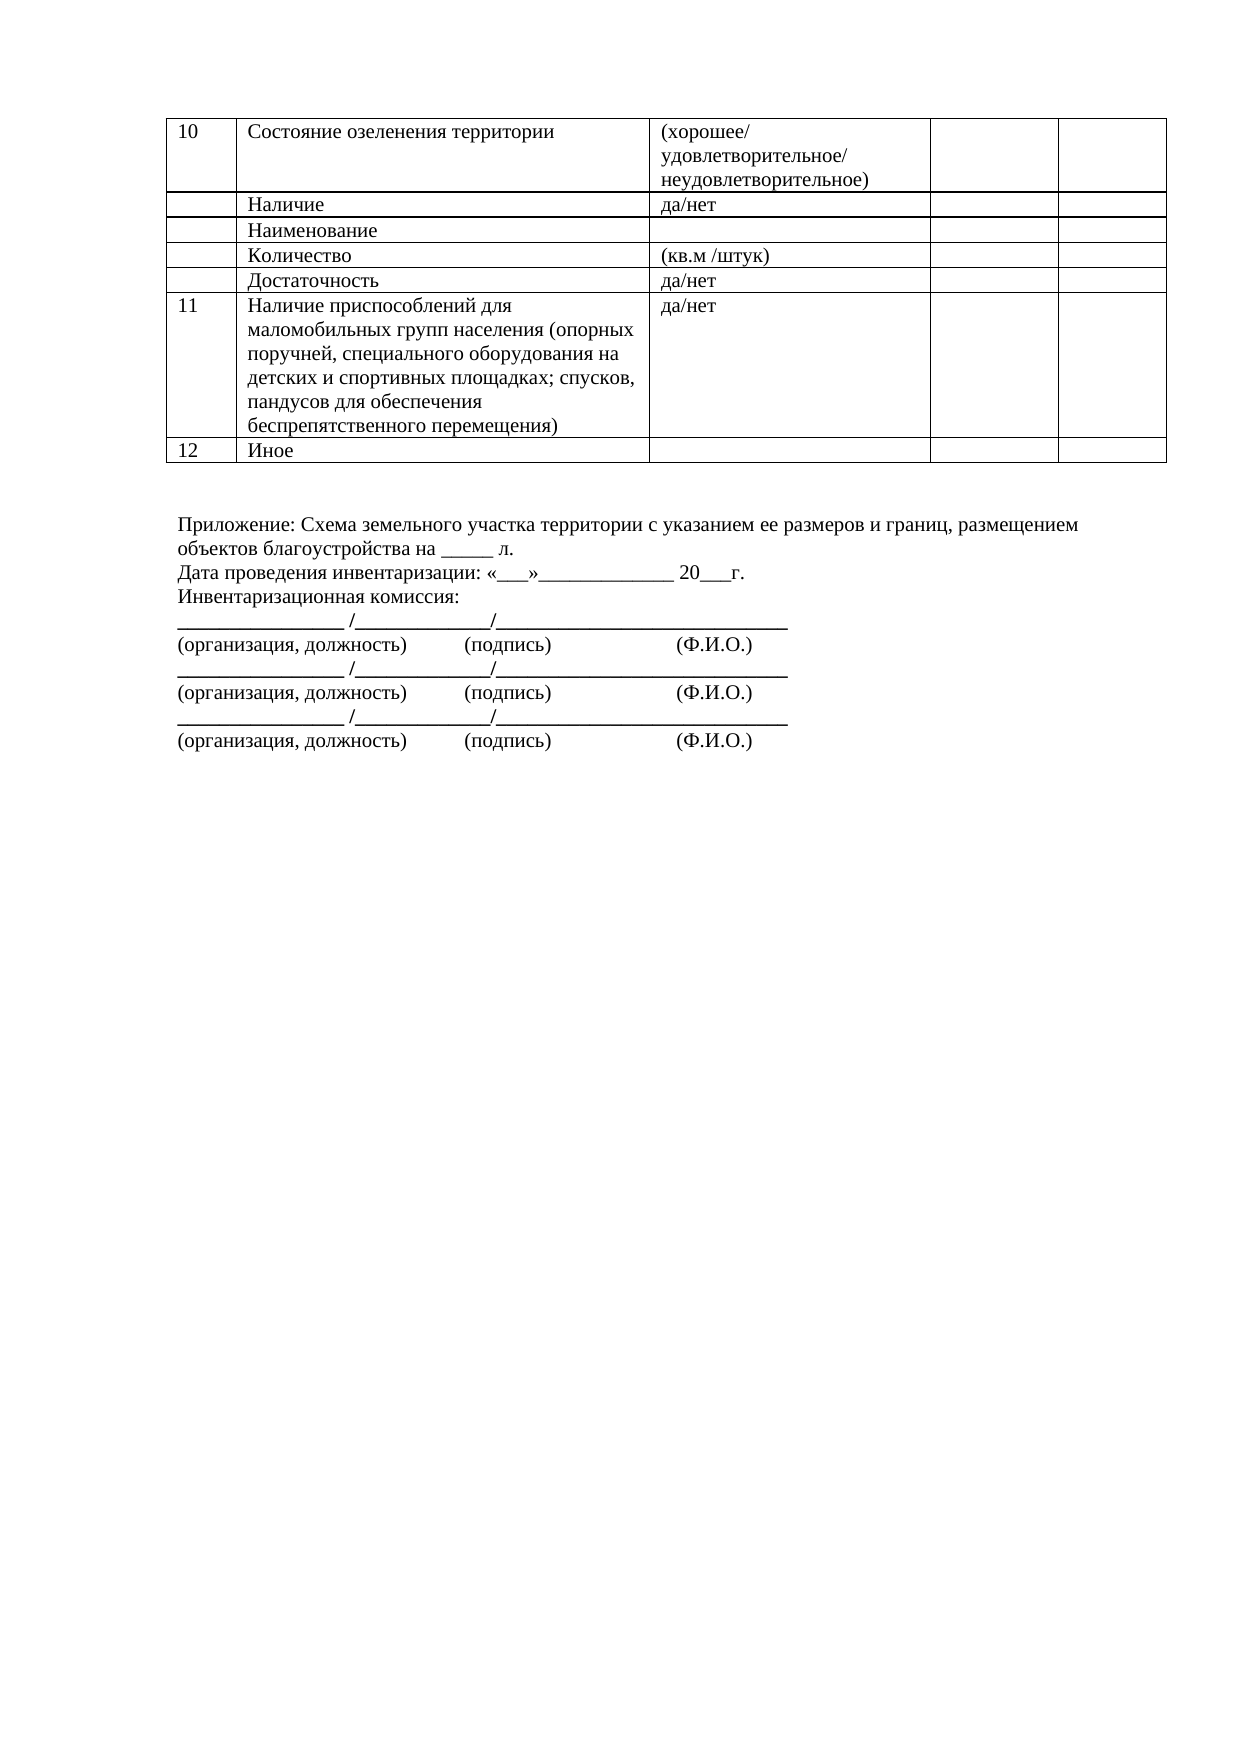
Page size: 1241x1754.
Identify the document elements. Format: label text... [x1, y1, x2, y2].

table_cell Наличие приспособлений для маломобильных групп населения (опорных поручней, специального оборудования на детских и спортивных площадках; спусков, пандусов для обеспечения беспрепятственного перемещения) [237, 293, 649, 437]
text Инвентаризационная комиссия: [177, 584, 1152, 608]
table_cell Наличие [237, 193, 649, 216]
text ________________ /_____________/____________________________ [177, 656, 1152, 680]
table_cell Наименование [237, 218, 649, 242]
text ________________ /_____________/____________________________ [177, 608, 1152, 632]
table_cell [167, 243, 236, 267]
table_cell [931, 293, 1058, 437]
table_cell Состояние озеленения территории [237, 119, 649, 191]
text (организация, должность) (подпись) (Ф.И.О.) [177, 632, 1152, 656]
text ________________ /_____________/____________________________ [177, 704, 1152, 728]
table_cell 10 [167, 119, 236, 191]
text Дата проведения инвентаризации: «___»_____________ 20___г. [177, 559, 1152, 584]
table_cell [650, 438, 930, 462]
table_cell [1059, 293, 1166, 437]
table_cell [650, 218, 930, 242]
text (организация, должность) (подпись) (Ф.И.О.) [177, 680, 1152, 704]
text (организация, должность) (подпись) (Ф.И.О.) [177, 728, 1152, 752]
table_cell [1059, 438, 1166, 462]
table_cell да/нет [650, 193, 930, 216]
table_cell [931, 193, 1058, 216]
table_cell [1059, 268, 1166, 292]
table_cell [931, 438, 1058, 462]
table_cell [1059, 193, 1166, 216]
table_cell [167, 218, 236, 242]
table_cell 12 [167, 438, 236, 462]
table_cell [931, 243, 1058, 267]
table_cell [1059, 218, 1166, 242]
text Приложение: Схема земельного участка территории с указанием ее размеров и границ, размещением объектов благоустройства на _____ л. [177, 511, 1152, 559]
table_cell [1059, 119, 1166, 191]
table_cell [931, 268, 1058, 292]
table_cell Достаточность [237, 268, 649, 292]
table_cell [931, 218, 1058, 242]
table_cell да/нет [650, 268, 930, 292]
table_cell [931, 119, 1058, 191]
table_cell да/нет [650, 293, 930, 437]
table_cell 11 [167, 293, 236, 437]
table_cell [650, 119, 930, 191]
table_cell [1059, 243, 1166, 267]
table_cell Количество [237, 243, 649, 267]
table_cell Иное [237, 438, 649, 462]
table_cell (кв.м /штук) [650, 243, 930, 267]
table_cell [167, 268, 236, 292]
table_cell [167, 193, 236, 216]
